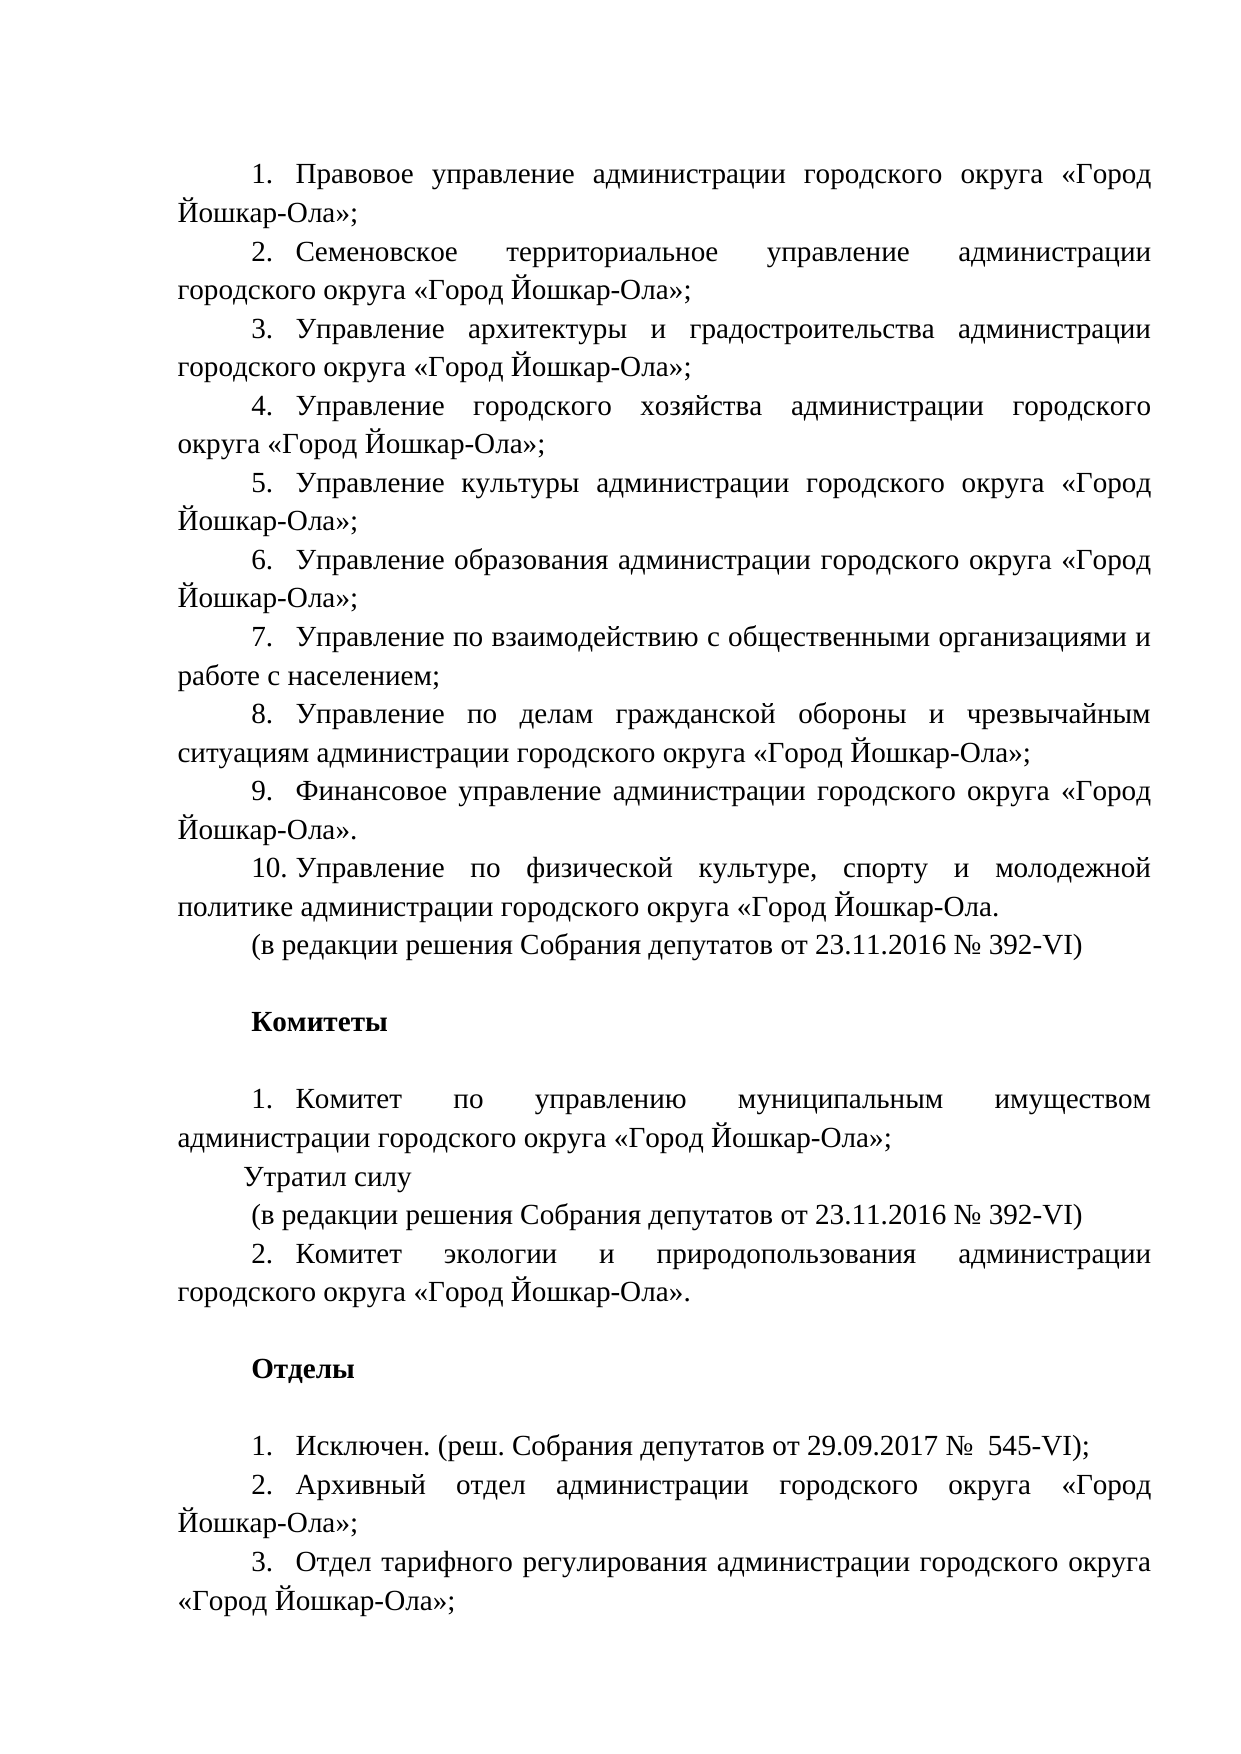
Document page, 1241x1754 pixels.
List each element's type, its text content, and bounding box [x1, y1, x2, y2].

list Комитет экологии и природопользования администрации городского округа «Город Йошкар-Ола». [177, 1236, 1152, 1308]
list Управление архитектуры и градостроительства администрации городского округа «Город Йошкар-Ола»; [177, 311, 1152, 383]
list Комитет по управлению муниципальным имуществом администрации городского округа «Город Йошкар-Ола»; [177, 1082, 1152, 1154]
list Правовое управление администрации городского округа «Город Йошкар-Ола»; [177, 157, 1152, 229]
text Комитеты [177, 1004, 1152, 1038]
text Отделы [177, 1351, 1152, 1385]
list Управление образования администрации городского округа «Город Йошкар-Ола»; [177, 542, 1152, 614]
list Управление по делам гражданской обороны и чрезвычайным ситуациям администрации городского округа «Город Йошкар-Ола»; [177, 696, 1152, 768]
list Исключен. (реш. Собрания депутатов от 29.09.2017 № 545-VI); [177, 1428, 1152, 1462]
list Управление городского хозяйства администрации городского округа «Город Йошкар-Ола»; [177, 388, 1152, 460]
list Управление по взаимодействию с общественными организациями и работе с населением; [177, 619, 1152, 691]
text (в редакции решения Собрания депутатов от 23.11.2016 № 392-VI) [177, 927, 1152, 961]
list Управление по физической культуре, спорту и молодежной политике администрации городского округа «Город Йошкар-Ола. [177, 850, 1152, 922]
list Финансовое управление администрации городского округа «Город Йошкар-Ола». [177, 773, 1152, 845]
text (в редакции решения Собрания депутатов от 23.11.2016 № 392-VI) [251, 1197, 1152, 1231]
list Управление культуры администрации городского округа «Город Йошкар-Ола»; [177, 465, 1152, 537]
text Утратил силу [177, 1159, 1152, 1192]
list Семеновское территориальное управление администрации городского округа «Город Йошкар-Ола»; [177, 234, 1152, 306]
list Отдел тарифного регулирования администрации городского округа «Город Йошкар-Ола»; [177, 1544, 1152, 1616]
list Архивный отдел администрации городского округа «Город Йошкар-Ола»; [177, 1467, 1152, 1539]
